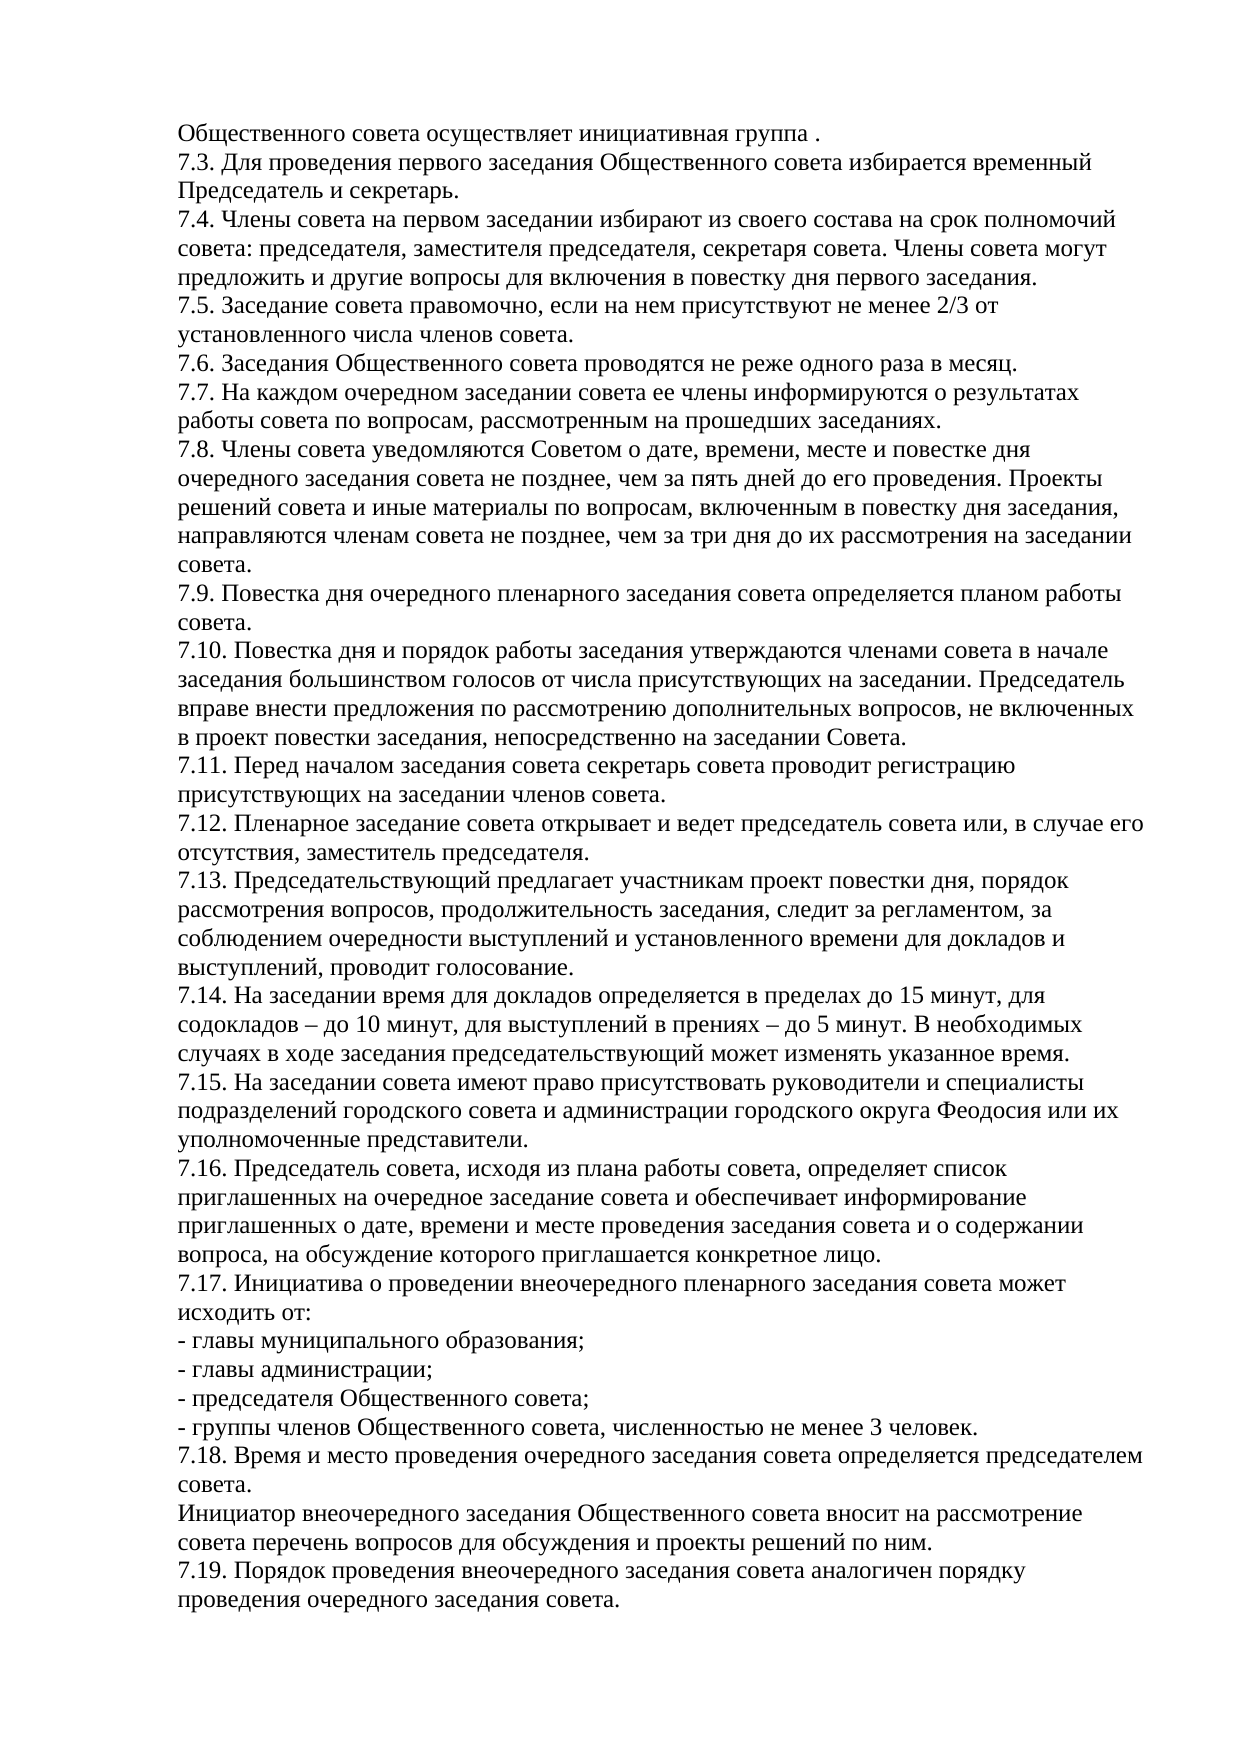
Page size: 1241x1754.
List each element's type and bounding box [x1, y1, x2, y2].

text [177, 1354, 1152, 1613]
text [177, 118, 1152, 1354]
